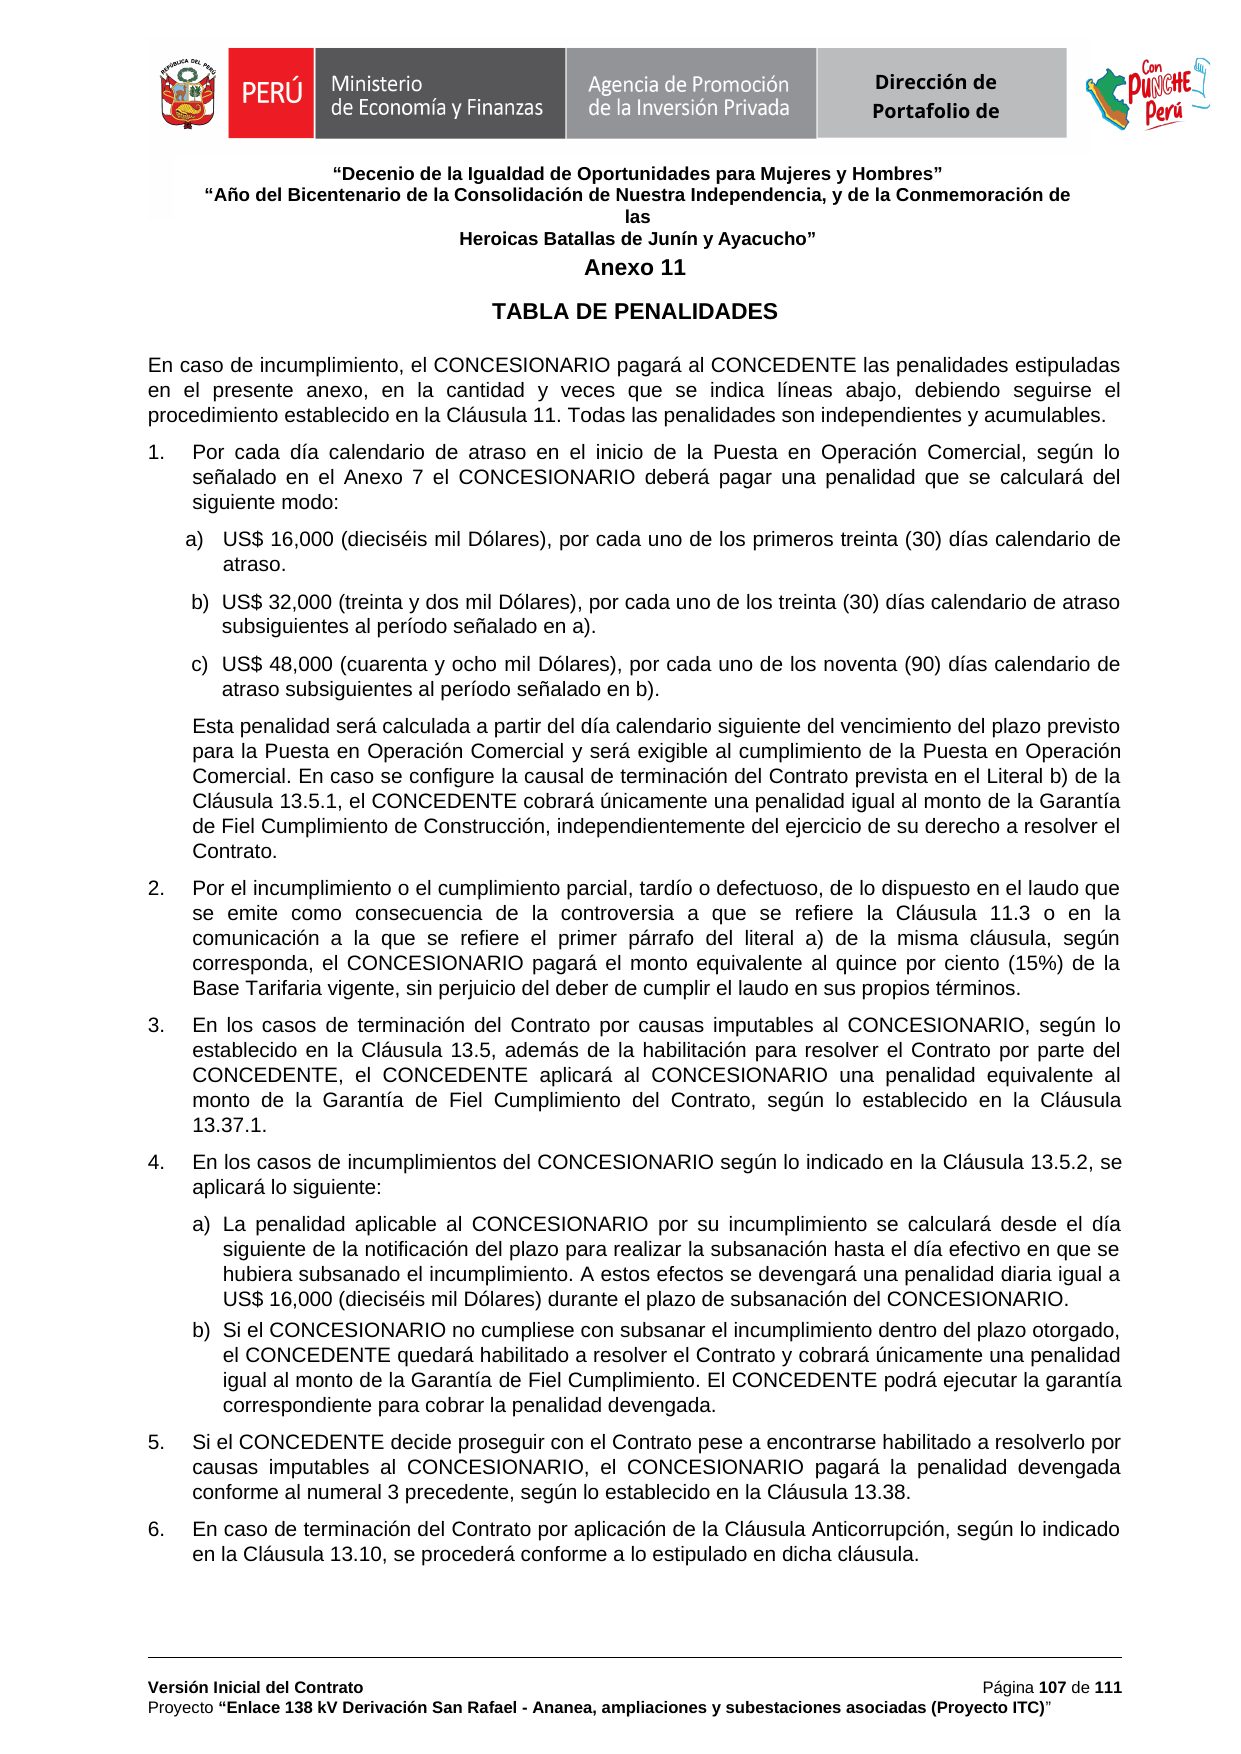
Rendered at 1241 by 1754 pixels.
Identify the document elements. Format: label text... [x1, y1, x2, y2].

list En los casos de incumplimientos del CONCESIONARIO según lo indicado en la Cláusula 13.5.2, se aplicará lo siguiente: [148, 1150, 1122, 1199]
list En los casos de terminación del Contrato por causas imputables al CONCESIONARIO, según lo establecido en la Cláusula 13.5, además de la habilitación para resolver el Contrato por parte del CONCEDENTE, el CONCEDENTE aplicará al CONCESIONARIO una penalidad equivalente al monto de la Garantía de Fiel Cumplimiento del Contrato, según lo establecido en la Cláusula 13.37.1. [148, 1013, 1122, 1136]
list US$ 48,000 (cuarenta y ocho mil Dólares), por cada uno de los noventa (90) días calendario de atraso subsiguientes al período señalado en b). [191, 652, 1122, 701]
list Si el CONCEDENTE decide proseguir con el Contrato pese a encontrarse habilitado a resolverlo por causas imputables al CONCESIONARIO, el CONCESIONARIO pagará la penalidad devengada conforme al numeral 3 precedente, según lo establecido en la Cláusula 13.38. [148, 1430, 1122, 1504]
list Por cada día calendario de atraso en el inicio de la Puesta en Operación Comercial, según lo señalado en el Anexo 7 el CONCESIONARIO deberá pagar una penalidad que se calculará del siguiente modo: [148, 440, 1122, 514]
text Esta penalidad será calculada a partir del día calendario siguiente del vencimiento del plazo previsto para la Puesta en Operación Comercial y será exigible al cumplimiento de la Puesta en Operación Comercial. En caso se configure la causal de terminación del Contrato prevista en el Literal b) de la Cláusula 13.5.1, el CONCEDENTE cobrará únicamente una penalidad igual al monto de la Garantía de Fiel Cumplimiento de Construcción, independientemente del ejercicio de su derecho a resolver el Contrato. [192, 714, 1122, 862]
text En caso de incumplimiento, el CONCESIONARIO pagará al CONCEDENTE las penalidades estipuladas en el presente anexo, en la cantidad y veces que se indica líneas abajo, debiendo seguirse el procedimiento establecido en la Cláusula 11. Todas las penalidades son independientes y acumulables. [148, 353, 1122, 427]
text TABLA DE PENALIDADES [148, 298, 1122, 324]
list En caso de terminación del Contrato por aplicación de la Cláusula Anticorrupción, según lo indicado en la Cláusula 13.10, se procederá conforme a lo estipulado en dicha cláusula. [148, 1517, 1122, 1566]
list US$ 16,000 (dieciséis mil Dólares), por cada uno de los primeros treinta (30) días calendario de atraso. [185, 527, 1122, 576]
list La penalidad aplicable al CONCESIONARIO por su incumplimiento se calculará desde el día siguiente de la notificación del plazo para realizar la subsanación hasta el día efectivo en que se hubiera subsanado el incumplimiento. A estos efectos se devengará una penalidad diaria igual a US$ 16,000 (dieciséis mil Dólares) durante el plazo de subsanación del CONCESIONARIO. [192, 1212, 1122, 1311]
picture [147, 37, 1211, 221]
list US$ 32,000 (treinta y dos mil Dólares), por cada uno de los treinta (30) días calendario de atraso subsiguientes al período señalado en a). [191, 589, 1122, 638]
text Anexo 11 [148, 254, 1122, 280]
list Por el incumplimiento o el cumplimiento parcial, tardío o defectuoso, de lo dispuesto en el laudo que se emite como consecuencia de la controversia a que se refiere la Cláusula 11.3 o en la comunicación a la que se refiere el primer párrafo del literal a) de la misma cláusula, según corresponda, el CONCESIONARIO pagará el monto equivalente al quince por ciento (15%) de la Base Tarifaria vigente, sin perjuicio del deber de cumplir el laudo en sus propios términos. [148, 876, 1122, 999]
list Si el CONCESIONARIO no cumpliese con subsanar el incumplimiento dentro del plazo otorgado, el CONCEDENTE quedará habilitado a resolver el Contrato y cobrará únicamente una penalidad igual al monto de la Garantía de Fiel Cumplimiento. El CONCEDENTE podrá ejecutar la garantía correspondiente para cobrar la penalidad devengada. [192, 1318, 1122, 1417]
